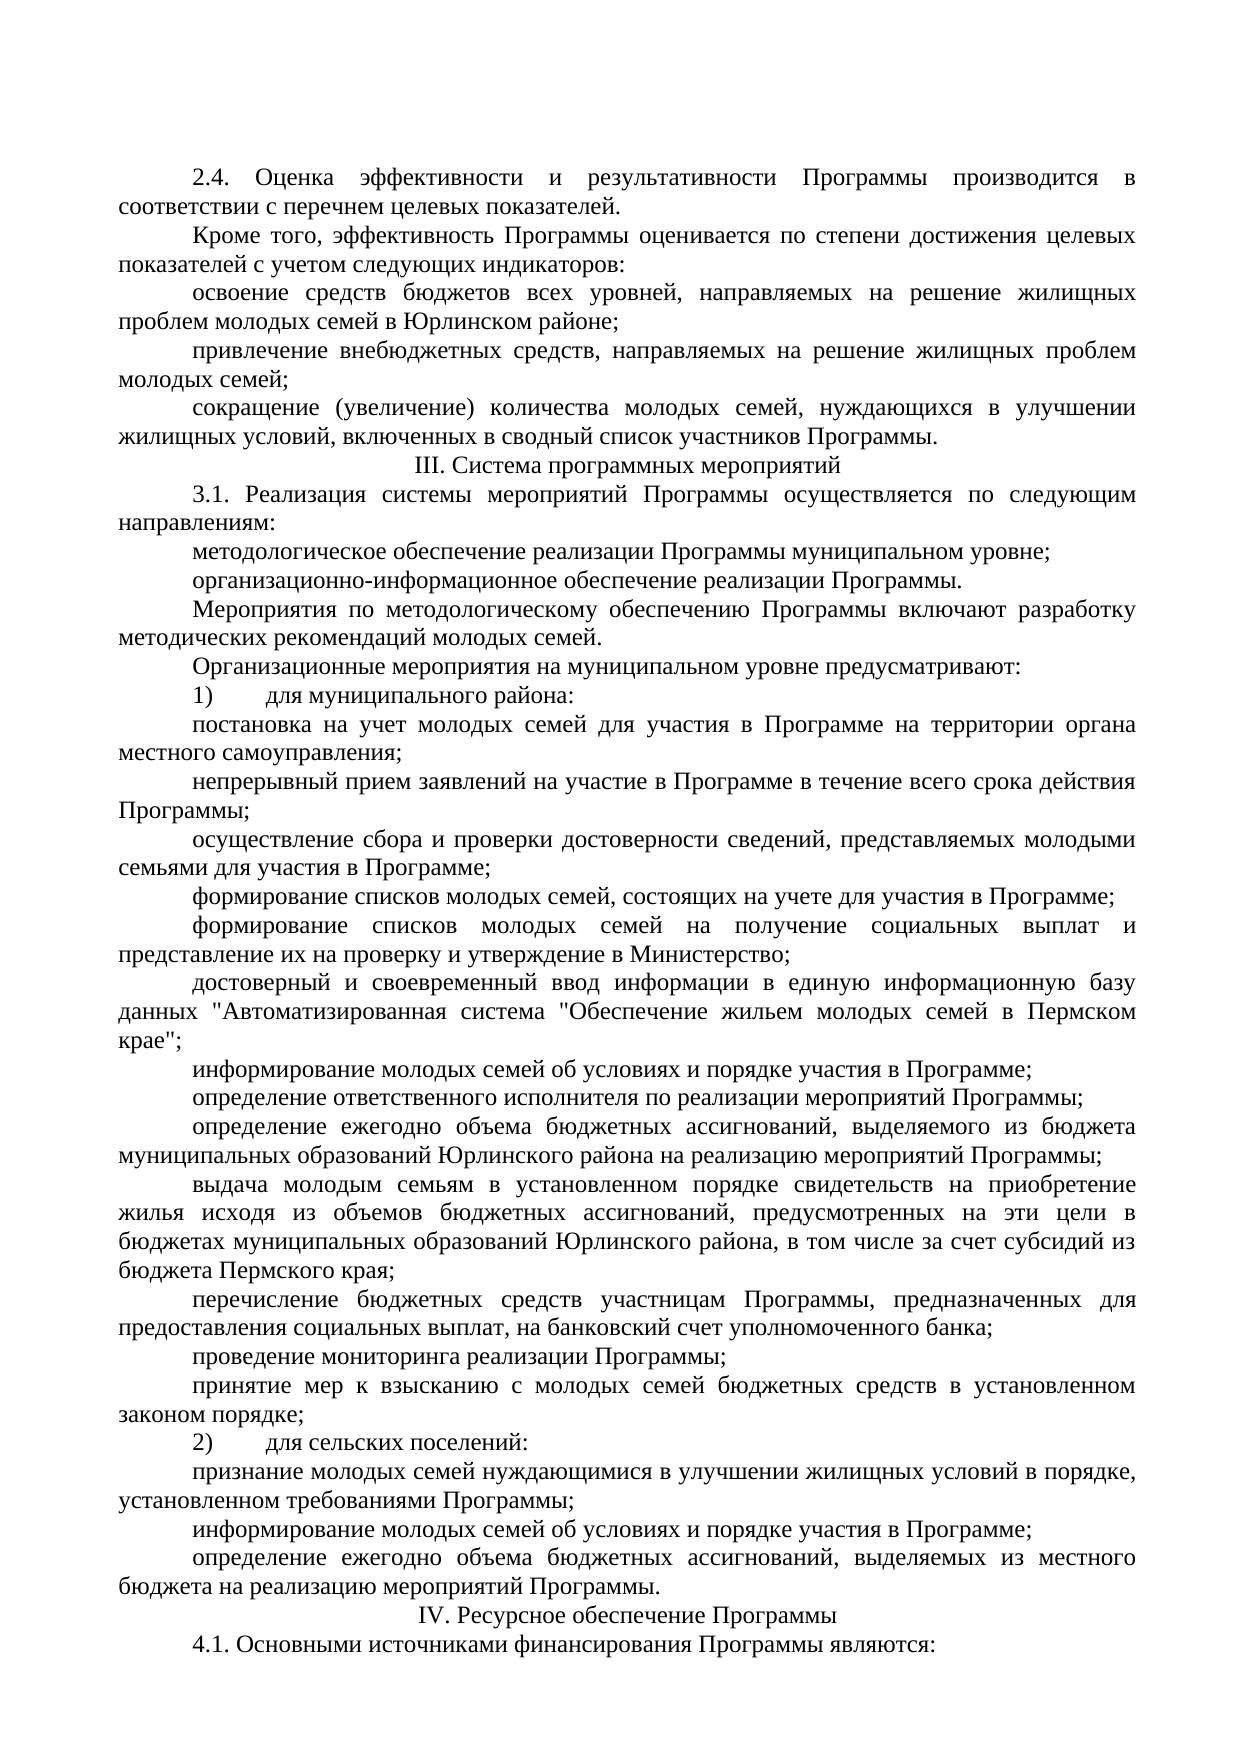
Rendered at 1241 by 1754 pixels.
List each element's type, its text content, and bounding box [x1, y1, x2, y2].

text организационно-информационное обеспечение реализации Программы. [118, 565, 1137, 594]
text привлечение внебюджетных средств, направляемых на решение жилищных проблем молодых семей; [118, 335, 1137, 392]
text III. Система программных мероприятий [118, 450, 1137, 479]
text осуществление сбора и проверки достоверности сведений, представляемых молодыми семьями для участия в Программе; [118, 824, 1137, 881]
text непрерывный прием заявлений на участие в Программе в течение всего срока действия Программы; [118, 766, 1137, 824]
text достоверный и своевременный ввод информации в единую информационную базу данных "Автоматизированная система "Обеспечение жильем молодых семей в Пермском крае"; [118, 967, 1137, 1054]
text сокращение (увеличение) количества молодых семей, нуждающихся в улучшении жилищных условий, включенных в сводный список участников Программы. [118, 392, 1137, 450]
text методологическое обеспечение реализации Программы муниципальном уровне; [118, 536, 1137, 565]
text освоение средств бюджетов всех уровней, направляемых на решение жилищных проблем молодых семей в Юрлинском районе; [118, 277, 1137, 335]
text проведение мониторинга реализации Программы; [118, 1341, 1137, 1370]
text Кроме того, эффективность Программы оценивается по степени достижения целевых показателей с учетом следующих индикаторов: [118, 220, 1137, 277]
text 3.1. Реализация системы мероприятий Программы осуществляется по следующим направлениям: [118, 479, 1137, 536]
text информирование молодых семей об условиях и порядке участия в Программе; [118, 1054, 1137, 1082]
text формирование списков молодых семей на получение социальных выплат и представление их на проверку и утверждение в Министерство; [118, 910, 1137, 967]
text определение ежегодно объема бюджетных ассигнований, выделяемого из бюджета муниципальных образований Юрлинского района на реализацию мероприятий Программы; [118, 1111, 1137, 1169]
list для муниципального района: [118, 680, 1137, 709]
list признание молодых семей нуждающимися в улучшении жилищных условий в порядке, установленном требованиями Программы; [118, 1456, 1137, 1514]
text выдача молодым семьям в установленном порядке свидетельств на приобретение жилья исходя из объемов бюджетных ассигнований, предусмотренных на эти цели в бюджетах муниципальных образований Юрлинского района, в том числе за счет субсидий из бюджета Пермского края; [118, 1169, 1137, 1284]
text перечисление бюджетных средств участницам Программы, предназначенных для предоставления социальных выплат, на банковский счет уполномоченного банка; [118, 1284, 1137, 1341]
text постановка на учет молодых семей для участия в Программе на территории органа местного самоуправления; [118, 709, 1137, 766]
text принятие мер к взысканию с молодых семей бюджетных средств в установленном законом порядке; [118, 1370, 1137, 1427]
list для сельских поселений: [118, 1427, 1137, 1456]
list определение ежегодно объема бюджетных ассигнований, выделяемых из местного бюджета на реализацию мероприятий Программы. [118, 1542, 1137, 1600]
list информирование молодых семей об условиях и порядке участия в Программе; [118, 1514, 1137, 1542]
text формирование списков молодых семей, состоящих на учете для участия в Программе; [118, 881, 1137, 910]
text определение ответственного исполнителя по реализации мероприятий Программы; [118, 1082, 1137, 1111]
text Организационные мероприятия на муниципальном уровне предусматривают: [118, 651, 1137, 680]
text 4.1. Основными источниками финансирования Программы являются: [118, 1629, 1137, 1657]
text Мероприятия по методологическому обеспечению Программы включают разработку методических рекомендаций молодых семей. [118, 594, 1137, 651]
text IV. Ресурсное обеспечение Программы [118, 1600, 1137, 1629]
text 2.4. Оценка эффективности и результативности Программы производится в соответствии с перечнем целевых показателей. [118, 162, 1137, 220]
